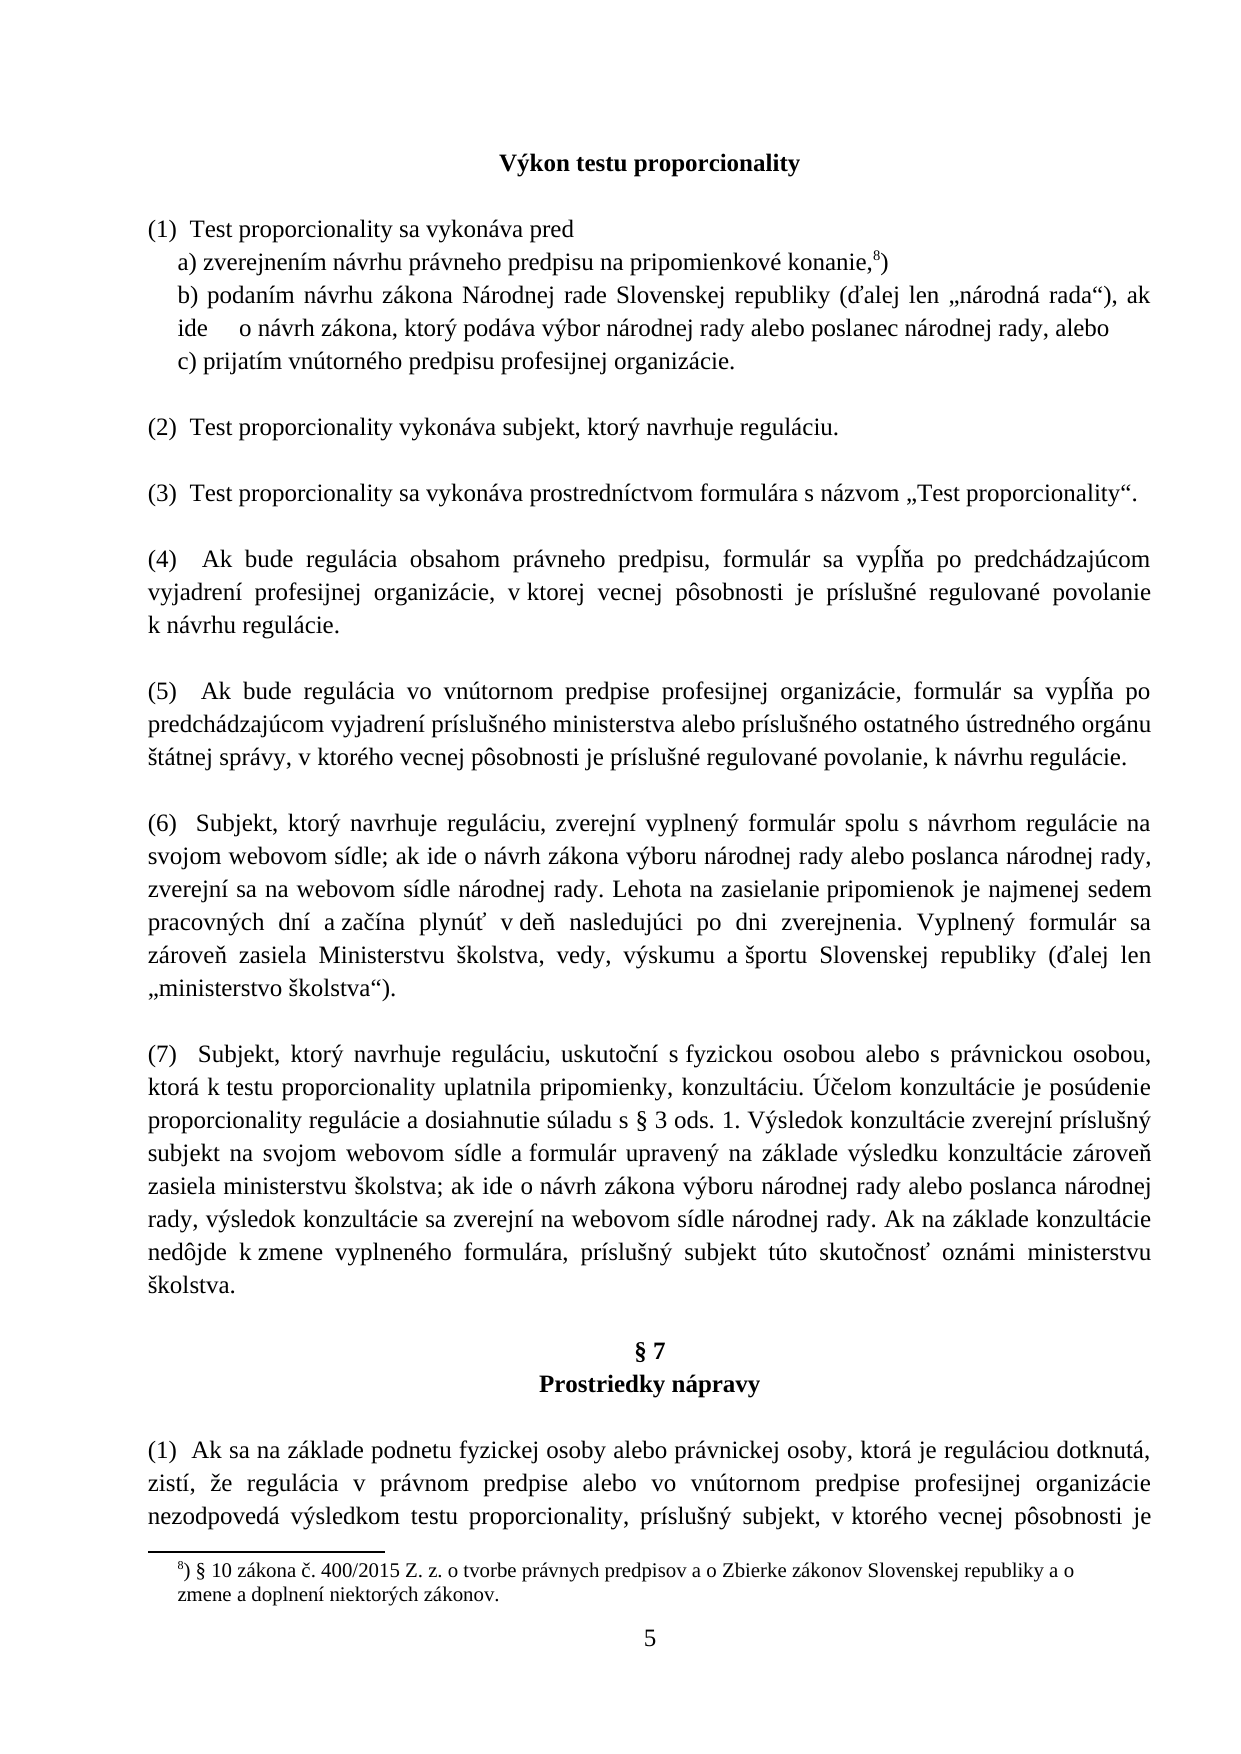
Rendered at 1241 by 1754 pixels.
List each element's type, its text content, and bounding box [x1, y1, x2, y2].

list (3) Test proporcionality sa vykonáva prostredníctvom formulára s názvom „Test proporcionality“. [148, 478, 1152, 507]
text § 7 [148, 1336, 1152, 1365]
text Výkon testu proporcionality [148, 148, 1152, 176]
text Prostriedky nápravy [148, 1369, 1152, 1398]
list (7) Subjekt, ktorý navrhuje reguláciu, uskutoční s fyzickou osobou alebo s právnickou osobou, ktorá k testu proporcionality uplatnila pripomienky, konzultáciu. Účelom konzultácie je posúdenie proporcionality regulácie a dosiahnutie súladu s § 3 ods. 1. Výsledok konzultácie zverejní príslušný subjekt na svojom webovom sídle a formulár upravený na základe výsledku konzultácie zároveň zasiela ministerstvu školstva; ak ide o návrh zákona výboru národnej rady alebo poslanca národnej rady, výsledok konzultácie sa zverejní na webovom sídle národnej rady. Ak na základe konzultácie nedôjde k zmene vyplneného formulára, príslušný subjekt túto skutočnosť oznámi ministerstvu školstva. [148, 1039, 1152, 1299]
list (6) Subjekt, ktorý navrhuje reguláciu, zverejní vyplnený formulár spolu s návrhom regulácie na svojom webovom sídle; ak ide o návrh zákona výboru národnej rady alebo poslanca národnej rady, zverejní sa na webovom sídle národnej rady. Lehota na zasielanie pripomienok je najmenej sedem pracovných dní a začína plynúť v deň nasledujúci po dni zverejnenia. Vyplnený formulár sa zároveň zasiela Ministerstvu školstva, vedy, výskumu a športu Slovenskej republiky (ďalej len „ministerstvo školstva“). [148, 808, 1152, 1002]
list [148, 1435, 1152, 1530]
list (2) Test proporcionality vykonáva subjekt, ktorý navrhuje reguláciu. [148, 412, 1152, 441]
list (5) Ak bude regulácia vo vnútornom predpise profesijnej organizácie, formulár sa vypĺňa po predchádzajúcom vyjadrení príslušného ministerstva alebo príslušného ostatného ústredného orgánu štátnej správy, v ktorého vecnej pôsobnosti je príslušné regulované povolanie, k návrhu regulácie. [148, 676, 1152, 771]
list (1) Test proporcionality sa vykonáva pred [148, 214, 1152, 242]
list c) prijatím vnútorného predpisu profesijnej organizácie. [148, 346, 1152, 374]
list b) podaním návrhu zákona Národnej rade Slovenskej republiky (ďalej len „národná rada“), ak ide o návrh zákona, ktorý podáva výbor národnej rady alebo poslanec národnej rady, alebo [177, 280, 1152, 341]
list a) zverejnením návrhu právneho predpisu na pripomienkové konanie,) [148, 247, 1152, 275]
list (4) Ak bude regulácia obsahom právneho predpisu, formulár sa vypĺňa po predchádzajúcom vyjadrení profesijnej organizácie, v ktorej vecnej pôsobnosti je príslušné regulované povolanie k návrhu regulácie. [148, 544, 1152, 639]
